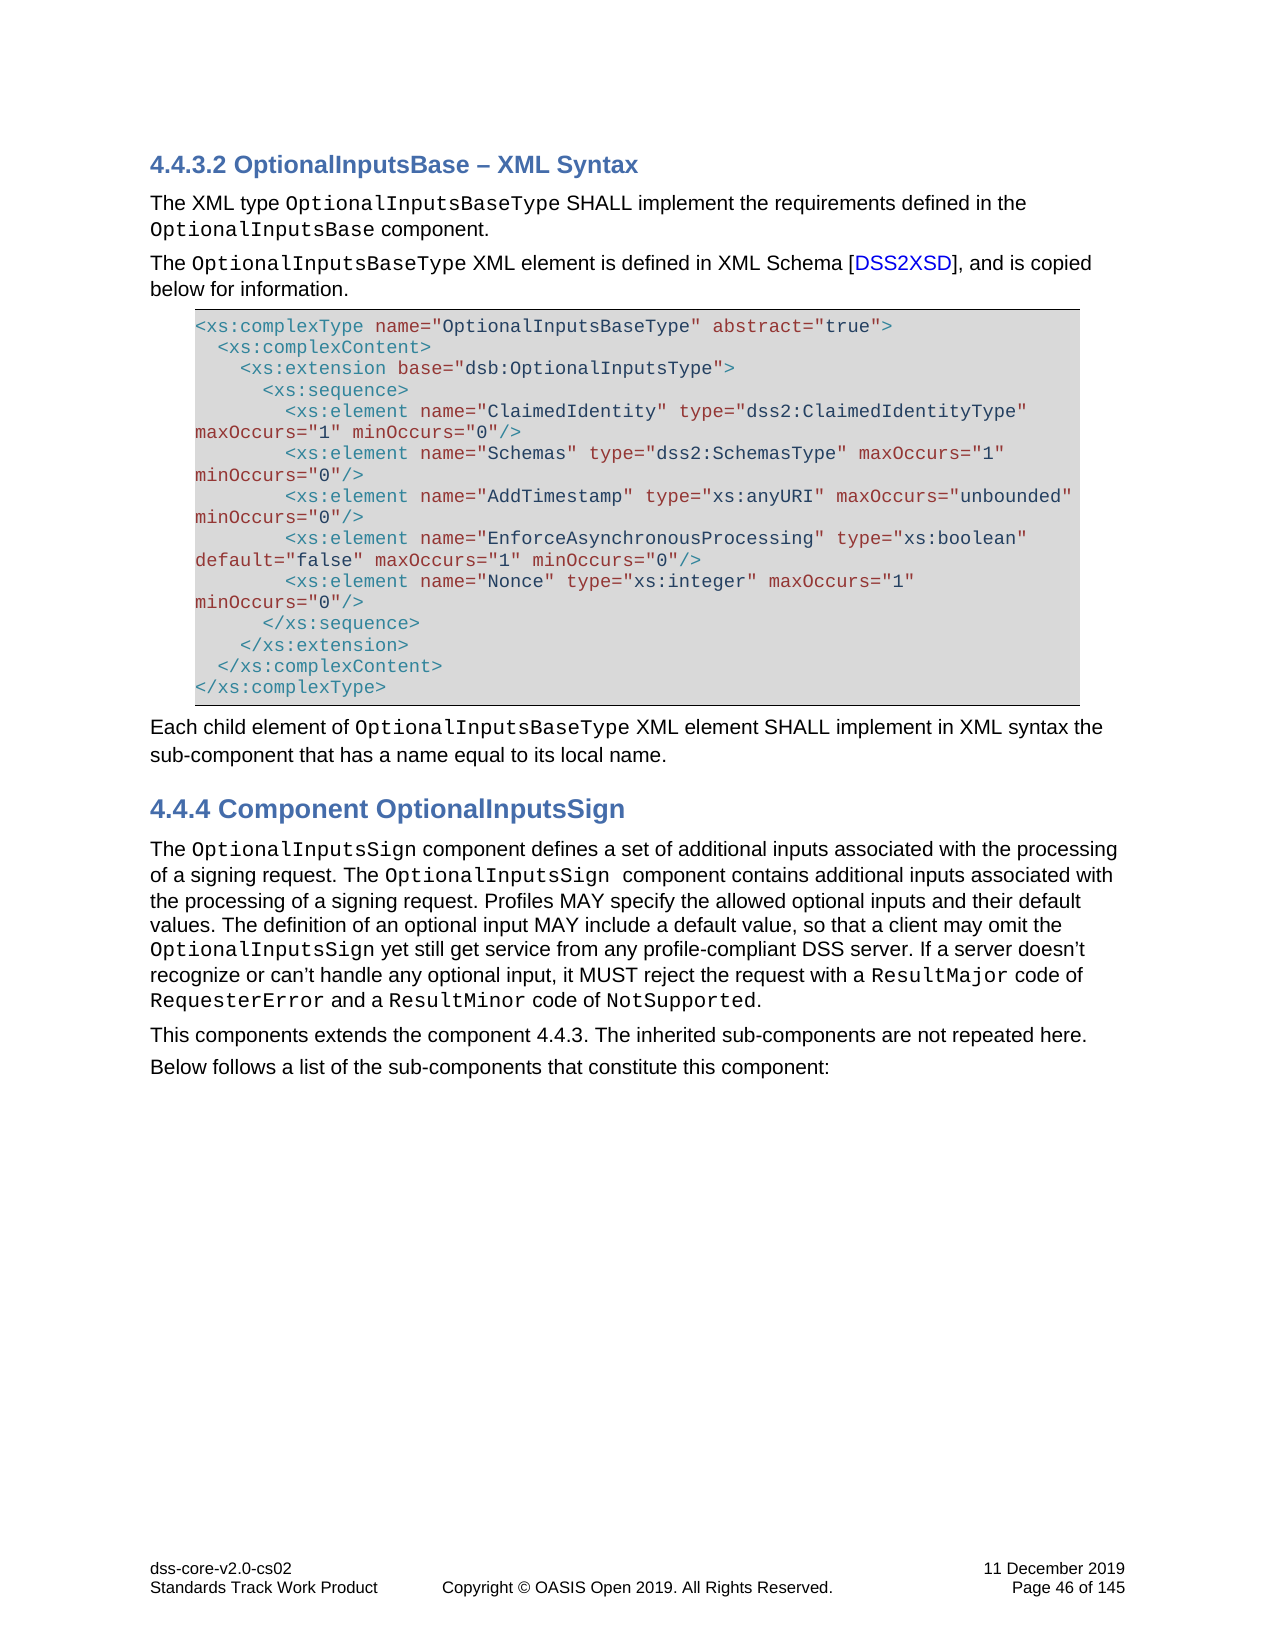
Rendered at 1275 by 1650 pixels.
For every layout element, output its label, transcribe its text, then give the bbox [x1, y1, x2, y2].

text <xs:element name="Nonce" type="xs:integer" maxOccurs="1" minOccurs="0"/> [195, 564, 1080, 607]
text </xs:extension> [195, 628, 1080, 649]
text <xs:element name="EnforceAsynchronousProcessing" type="xs:boolean" default="false" maxOccurs="1" minOccurs="0"/> [195, 522, 1080, 564]
text <xs:element name="ClaimedIdentity" type="dss2:ClaimedIdentityType" maxOccurs="1" minOccurs="0"/> [195, 394, 1080, 437]
subtitle Component OptionalInputsSign [150, 793, 1125, 824]
text </xs:complexContent> [195, 649, 1080, 671]
text The XML type OptionalInputsBaseType SHALL implement the requirements defined in the OptionalInputsBase component. [150, 191, 1125, 243]
text <xs:sequence> [195, 373, 1080, 394]
text <xs:complexType name="OptionalInputsBaseType" abstract="true"> [195, 310, 1080, 331]
text <xs:extension base="dsb:OptionalInputsType"> [195, 352, 1080, 373]
text </xs:complexType> [195, 671, 1080, 705]
text Each child element of OptionalInputsBaseType XML element SHALL implement in XML syntax the sub-component that has a name equal to its local name. [150, 715, 1125, 766]
text The OptionalInputsSign component defines a set of additional inputs associated with the processing of a signing request. The OptionalInputsSign component contains additional inputs associated with the processing of a signing request. Profiles MAY specify the allowed optional inputs and their default values. The definition of an optional input MAY include a default value, so that a client may omit the OptionalInputsSign yet still get service from any profile-compliant DSS server. If a server doesn’t recognize or can’t handle any optional input, it MUST reject the request with a ResultMajor code of RequesterError and a ResultMinor code of NotSupported. [150, 837, 1125, 1014]
text <xs:element name="AddTimestamp" type="xs:anyURI" maxOccurs="unbounded" minOccurs="0"/> [195, 479, 1080, 522]
text </xs:sequence> [195, 607, 1080, 628]
text Below follows a list of the sub-components that constitute this component: [150, 1055, 1125, 1079]
text <xs:element name="Schemas" type="dss2:SchemasType" maxOccurs="1" minOccurs="0"/> [195, 437, 1080, 479]
text This components extends the component 4.4.3. The inherited sub-components are not repeated here. [150, 1022, 1125, 1046]
subtitle OptionalInputsBase – XML Syntax [150, 150, 1125, 179]
text The OptionalInputsBaseType XML element is defined in XML Schema [DSS2XSD], and is copied below for information. [150, 251, 1125, 301]
text <xs:complexContent> [195, 331, 1080, 352]
